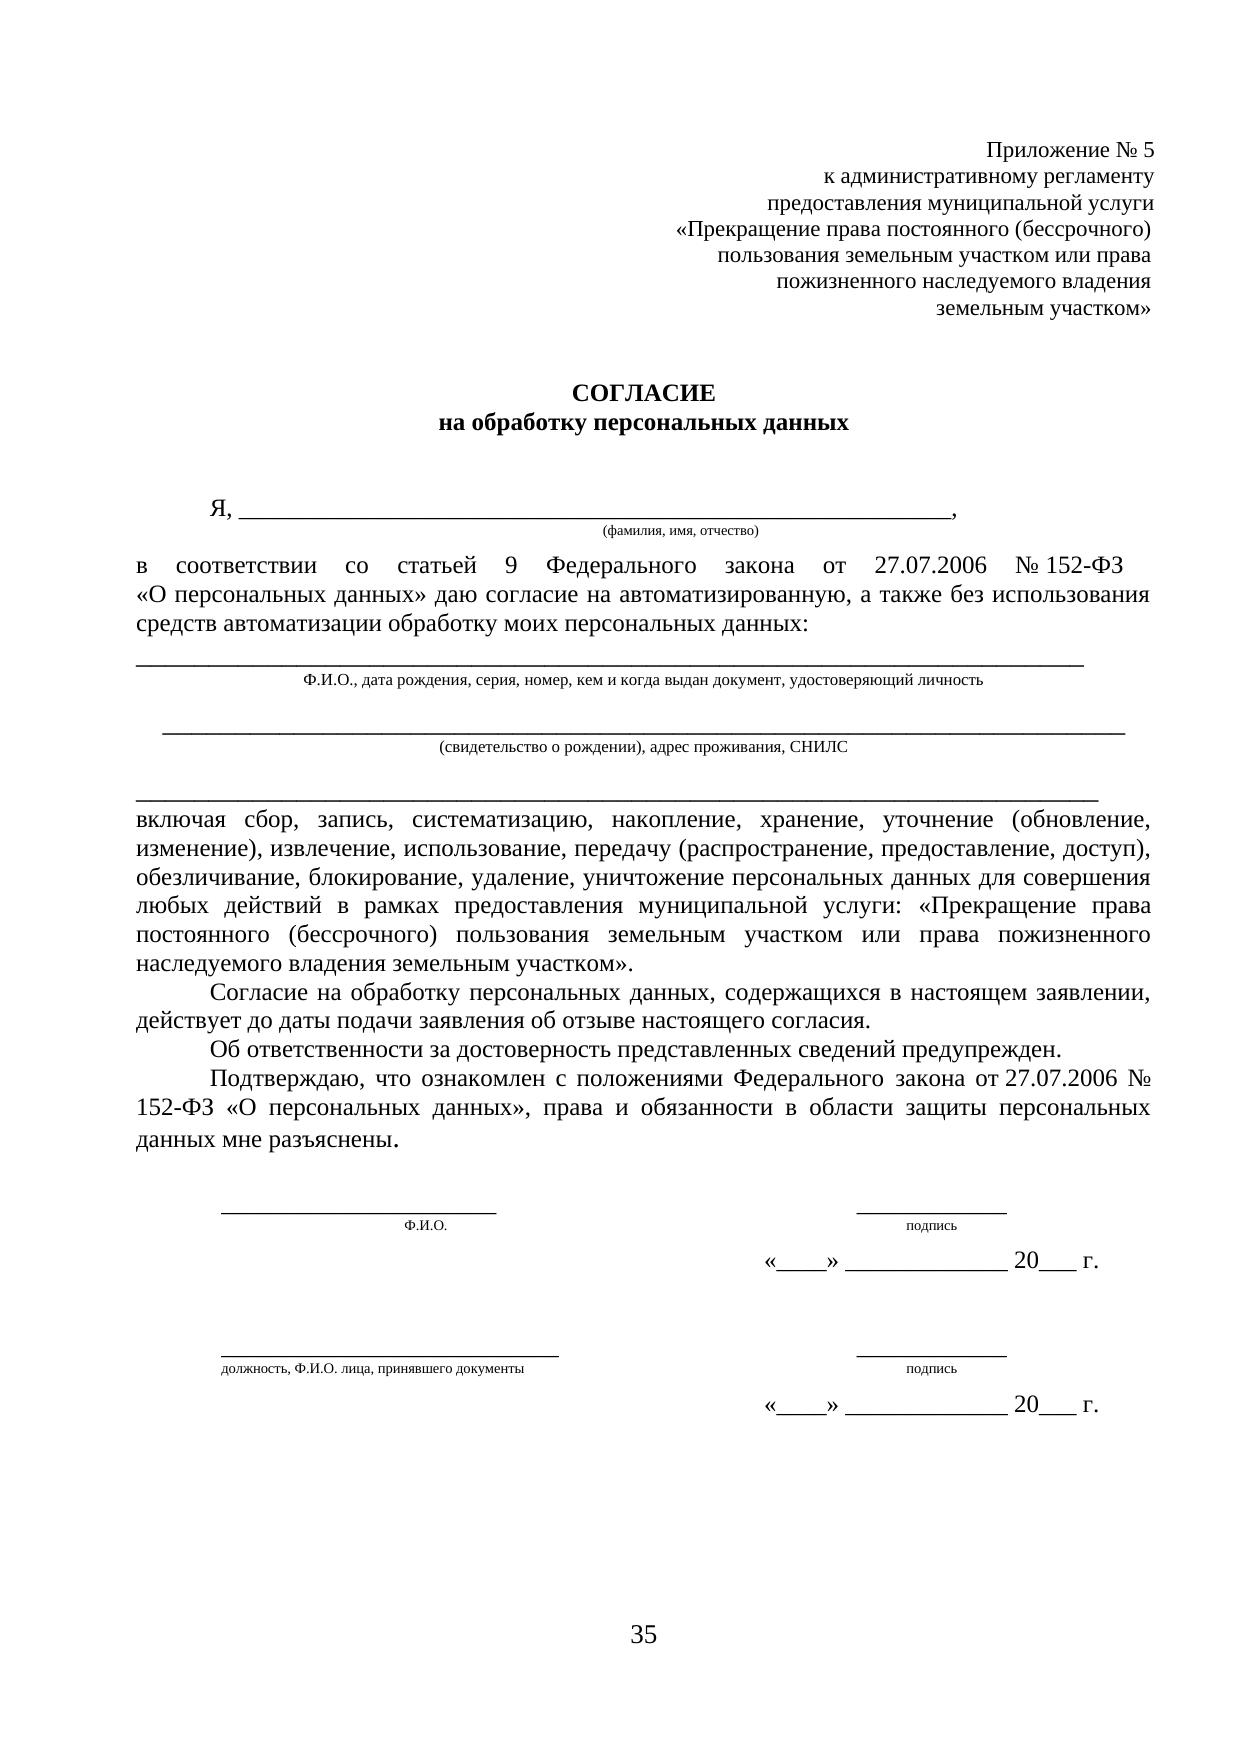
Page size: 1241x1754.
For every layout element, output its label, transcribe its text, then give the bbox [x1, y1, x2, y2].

text (фамилия, имя, отчество) [136, 522, 1152, 550]
text в соответствии со статьей 9 Федерального закона от 27.07.2006 № 152-ФЗ «О персональных данных» даю согласие на автоматизированную, а также без использования средств автоматизации обработку моих персональных данных: [136, 550, 1152, 637]
text (свидетельство о рождении), адрес проживания, СНИЛС [136, 737, 1152, 771]
text СОГЛАСИЕ [136, 378, 1152, 407]
table_header ______________________ Ф.И.О. [136, 1188, 642, 1303]
text Согласие на обработку персональных данных, содержащихся в настоящем заявлении, действует до даты подачи заявления об отзыве настоящего согласия. [136, 977, 1152, 1034]
table_header ____________ подпись «____» _____________ 20___ г. [642, 1188, 1147, 1303]
text на обработку персональных данных [136, 407, 1152, 435]
text Ф.И.О., дата рождения, серия, номер, кем и когда выдан документ, удостоверяющий личность [136, 670, 1152, 704]
text __________________________________________________________________ [136, 704, 1152, 737]
text _________________________________________________________________ [136, 637, 1152, 670]
text __________________________________________________________________ [136, 771, 1152, 804]
table_header ____________ подпись «____» _____________ 20___ г. [642, 1331, 1147, 1418]
text земельным участком» [549, 294, 1152, 320]
text пожизненного наследуемого владения [549, 268, 1152, 294]
text предоставления муниципальной услуги [136, 188, 1155, 215]
table_header ___________________________ должность, Ф.И.О. лица, принявшего документы [136, 1331, 642, 1418]
text Я, _________________________________________________________, [136, 493, 1152, 522]
text Подтверждаю, что ознакомлен с положениями Федерального закона от 27.07.2006 № 152-ФЗ «О персональных данных», права и обязанности в области защиты персональных данных мне разъяснены. [136, 1063, 1152, 1154]
text «Прекращение права постоянного (бессрочного) [549, 215, 1152, 241]
title Приложение № 5 [136, 136, 1155, 162]
text включая сбор, запись, систематизацию, накопление, хранение, уточнение (обновление, изменение), извлечение, использование, передачу (распространение, предоставление, доступ), обезличивание, блокирование, удаление, уничтожение персональных данных для совершения любых действий в рамках предоставления муниципальной услуги: «Прекращение права постоянного (бессрочного) пользования земельным участком или права пожизненного наследуемого владения земельным участком». [136, 804, 1152, 977]
text пользования земельным участком или права [549, 241, 1152, 268]
title к административному регламенту [786, 162, 1155, 188]
text Об ответственности за достоверность представленных сведений предупрежден. [136, 1034, 1152, 1063]
